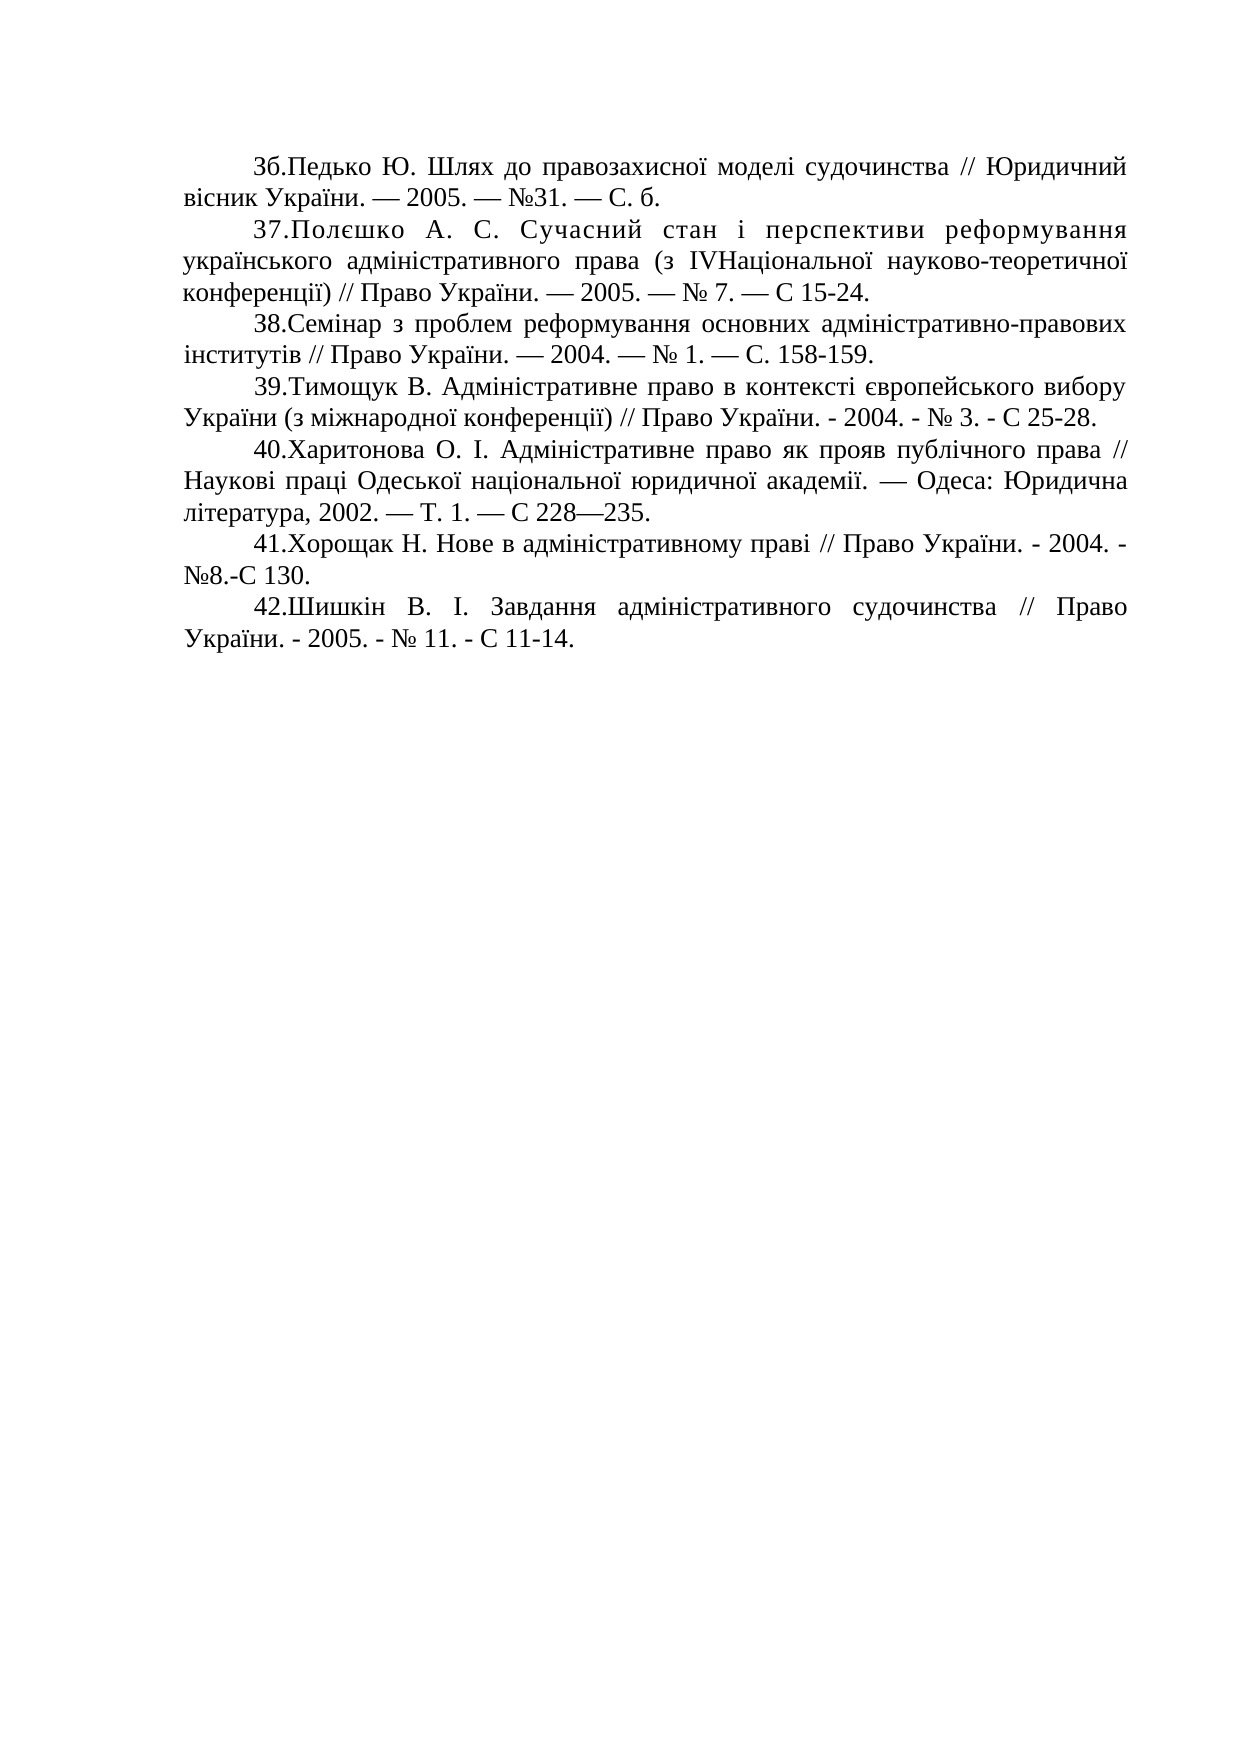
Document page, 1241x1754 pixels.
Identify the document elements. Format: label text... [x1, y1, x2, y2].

text 42.Шишкін В. І. Завдання адміністративного судочинства // Право України. - 2005. - № 11. - С 11-14. [184, 590, 1127, 653]
text 37.Полєшко А. С. Сучасний стан і перспективи реформування українського адміністративного права (з IVНаціональної науково-теоретичної конференції) // Право України. — 2005. — № 7. — С 15-24. [182, 213, 1128, 307]
text 40.Харитонова О. I. Адміністративне право як прояв публічного права // Наукові праці Одеської національної юридичної академії. — Одеса: Юридична література, 2002. — Т. 1. — С 228—235. [183, 433, 1128, 527]
text 39.Тимощук В. Адміністративне право в контексті європейського вибору України (з міжнародної конференції) // Право України. - 2004. - № 3. - С 25-28. [183, 370, 1127, 433]
text Зб.Педько Ю. Шлях до правозахисної моделі судочинства // Юридичний вісник України. — 2005. — №31. — С. б. [183, 150, 1127, 213]
text З8.Семінар з проблем реформування основних адміністративно-правових інститутів // Право України. — 2004. — № 1. — С. 158-159. [184, 307, 1127, 370]
text 41.Хорощак Н. Нове в адміністративному праві // Право України. - 2004. -№8.-С 130. [183, 527, 1127, 590]
